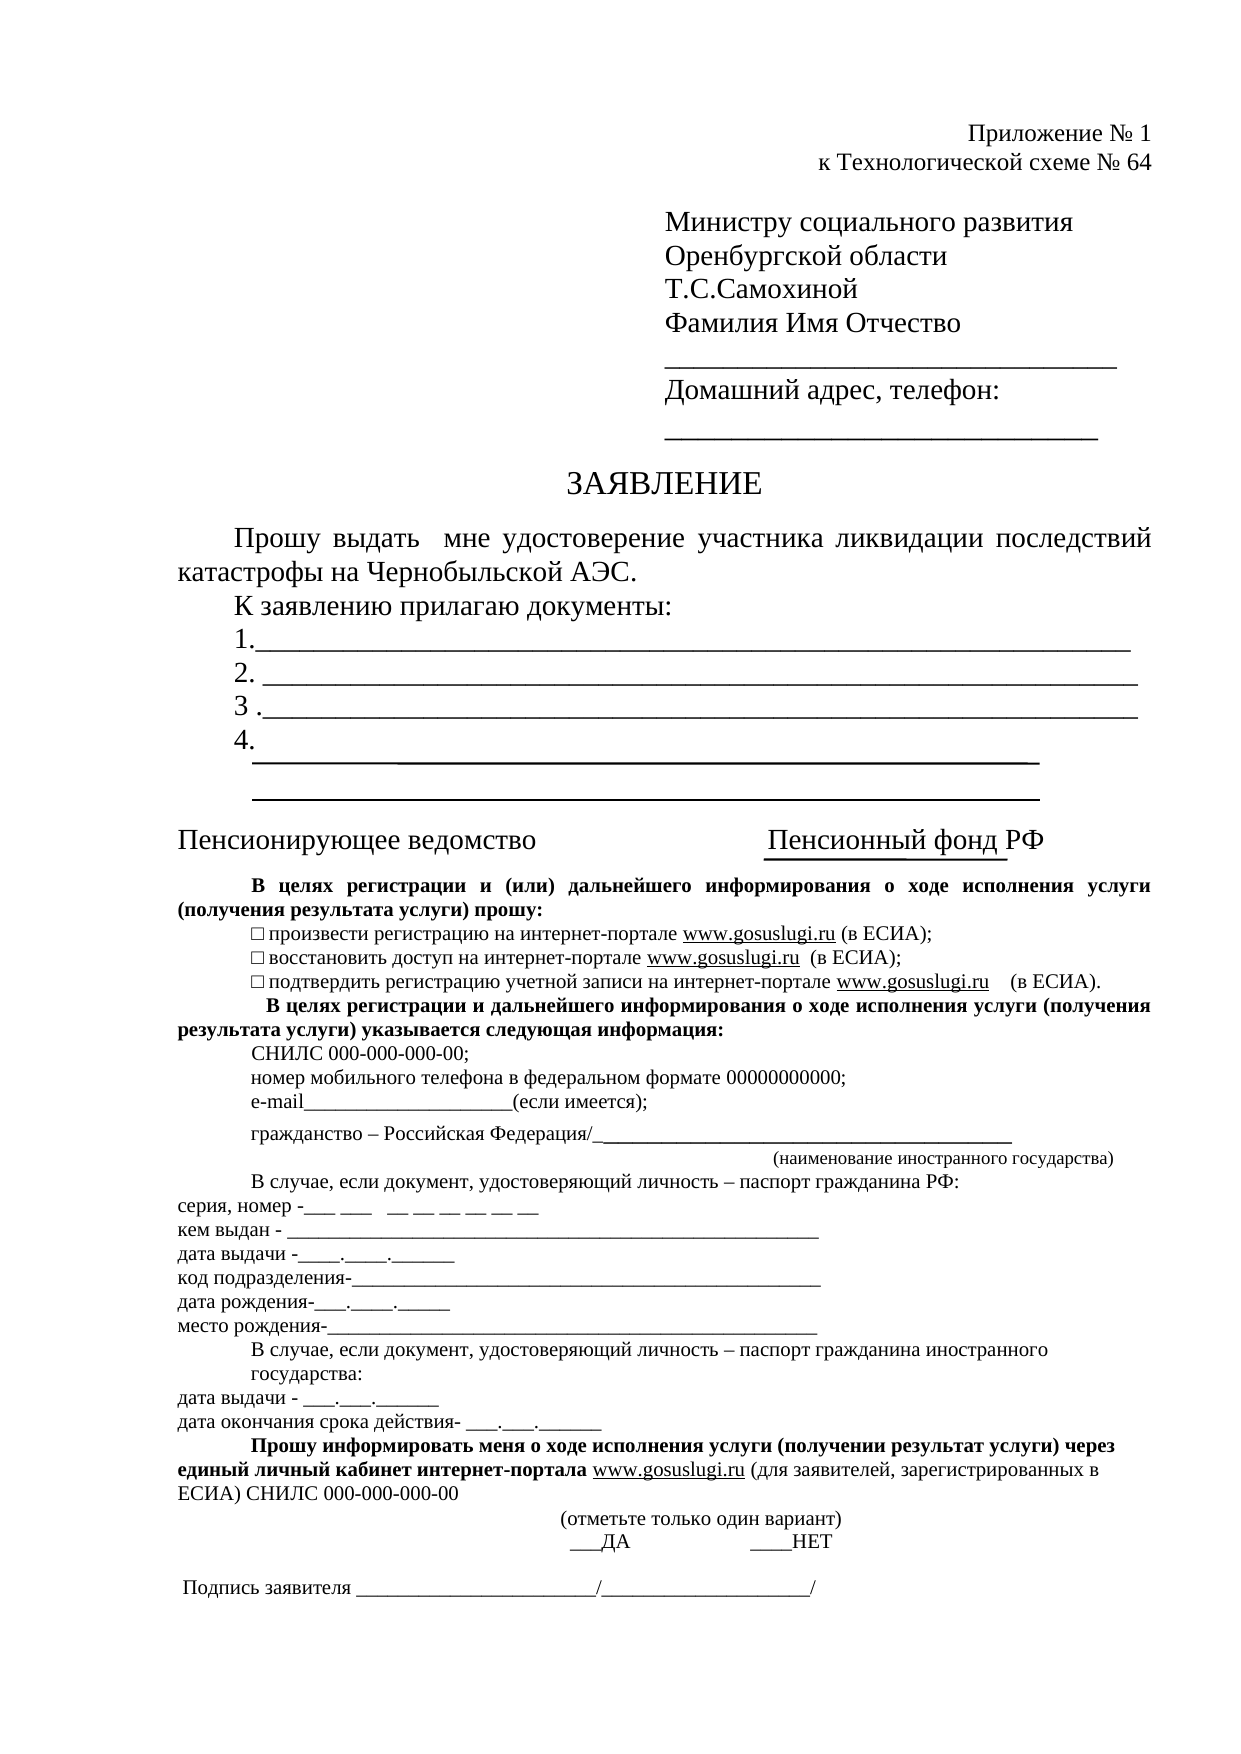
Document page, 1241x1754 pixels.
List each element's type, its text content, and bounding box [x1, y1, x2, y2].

text ___ДА ____НЕТ [251, 1529, 1152, 1553]
text ЗАЯВЛЕНИЕ [177, 463, 1152, 501]
text дата рождения-___.____._____ [177, 1289, 1152, 1313]
text □ подтвердить регистрацию учетной записи на интернет-портале www.gosuslugi.ru (в ЕСИА). [177, 969, 1152, 993]
text В случае, если документ, удостоверяющий личность – паспорт гражданина иностранного государства: [251, 1337, 1152, 1385]
text В случае, если документ, удостоверяющий личность – паспорт гражданина РФ: [251, 1168, 1152, 1193]
text Министру социального развития Оренбургской области [664, 204, 1152, 271]
text Пенсионирующее ведомство Пенсионный фонд РФ [177, 822, 1152, 856]
text Прошу выдать мне удостоверение участника ликвидации последствий катастрофы на Чернобыльской АЭС. [177, 521, 1152, 588]
text дата выдачи -____.____.______ [177, 1241, 1152, 1265]
text 4. [233, 722, 1152, 755]
text □ восстановить доступ на интернет-портале www.gosuslugi.ru (в ЕСИА); [177, 945, 1152, 969]
text Домашний адрес, телефон: [664, 372, 1152, 406]
text код подразделения-_____________________________________________ [177, 1265, 1152, 1289]
text СНИЛС ---; [177, 1041, 1152, 1065]
text место рождения-_______________________________________________ [177, 1313, 1152, 1337]
text _______________________________ [664, 338, 1152, 372]
text □ произвести регистрацию на интернет-портале www.gosuslugi.ru (в ЕСИА); [177, 921, 1152, 945]
text дата окончания срока действия- ___.___.______ [177, 1409, 1152, 1433]
text В целях регистрации и дальнейшего информирования о ходе исполнения услуги (получения результата услуги) указывается следующая информация: [177, 993, 1152, 1041]
text __________________________ [591, 406, 1152, 444]
text 3 .____________________________________________________________ [233, 688, 1152, 722]
text К заявлению прилагаю документы: [177, 588, 1152, 621]
text Подпись заявителя _______________________/____________________/ [177, 1575, 1152, 1599]
text гражданство – Российская Федерация/_____________________________ [251, 1113, 1152, 1147]
text серия, номер -___ ___ __ __ __ __ __ __ [177, 1193, 1152, 1217]
text 1.____________________________________________________________ [233, 621, 1152, 655]
text Т.С.Самохиной [664, 271, 1152, 305]
text Прошу информировать меня о ходе исполнения услуги (получении результат услуги) через единый личный кабинет интернет-портала www.gosuslugi.ru (для заявителей, зарегистрированных в ЕСИА) СНИЛС --- [177, 1433, 1152, 1505]
text 2. ____________________________________________________________ [233, 655, 1152, 688]
text номер мобильного телефона в федеральном формате ; [251, 1065, 1152, 1089]
text e-mail____________________(если имеется); [251, 1089, 1152, 1113]
text кем выдан - ___________________________________________________ [177, 1217, 1152, 1241]
text к Технологической схеме № 64 [177, 147, 1152, 176]
text Приложение № 1 [767, 118, 1152, 147]
text дата выдачи - ___.___.______ [177, 1385, 1152, 1409]
text В целях регистрации и (или) дальнейшего информирования о ходе исполнения услуги (получения результата услуги) прошу: [177, 873, 1152, 921]
text (наименование иностранного государства) [251, 1147, 1152, 1168]
text (отметьте только один вариант) [251, 1505, 1152, 1529]
text Фамилия Имя Отчество [664, 305, 1152, 338]
